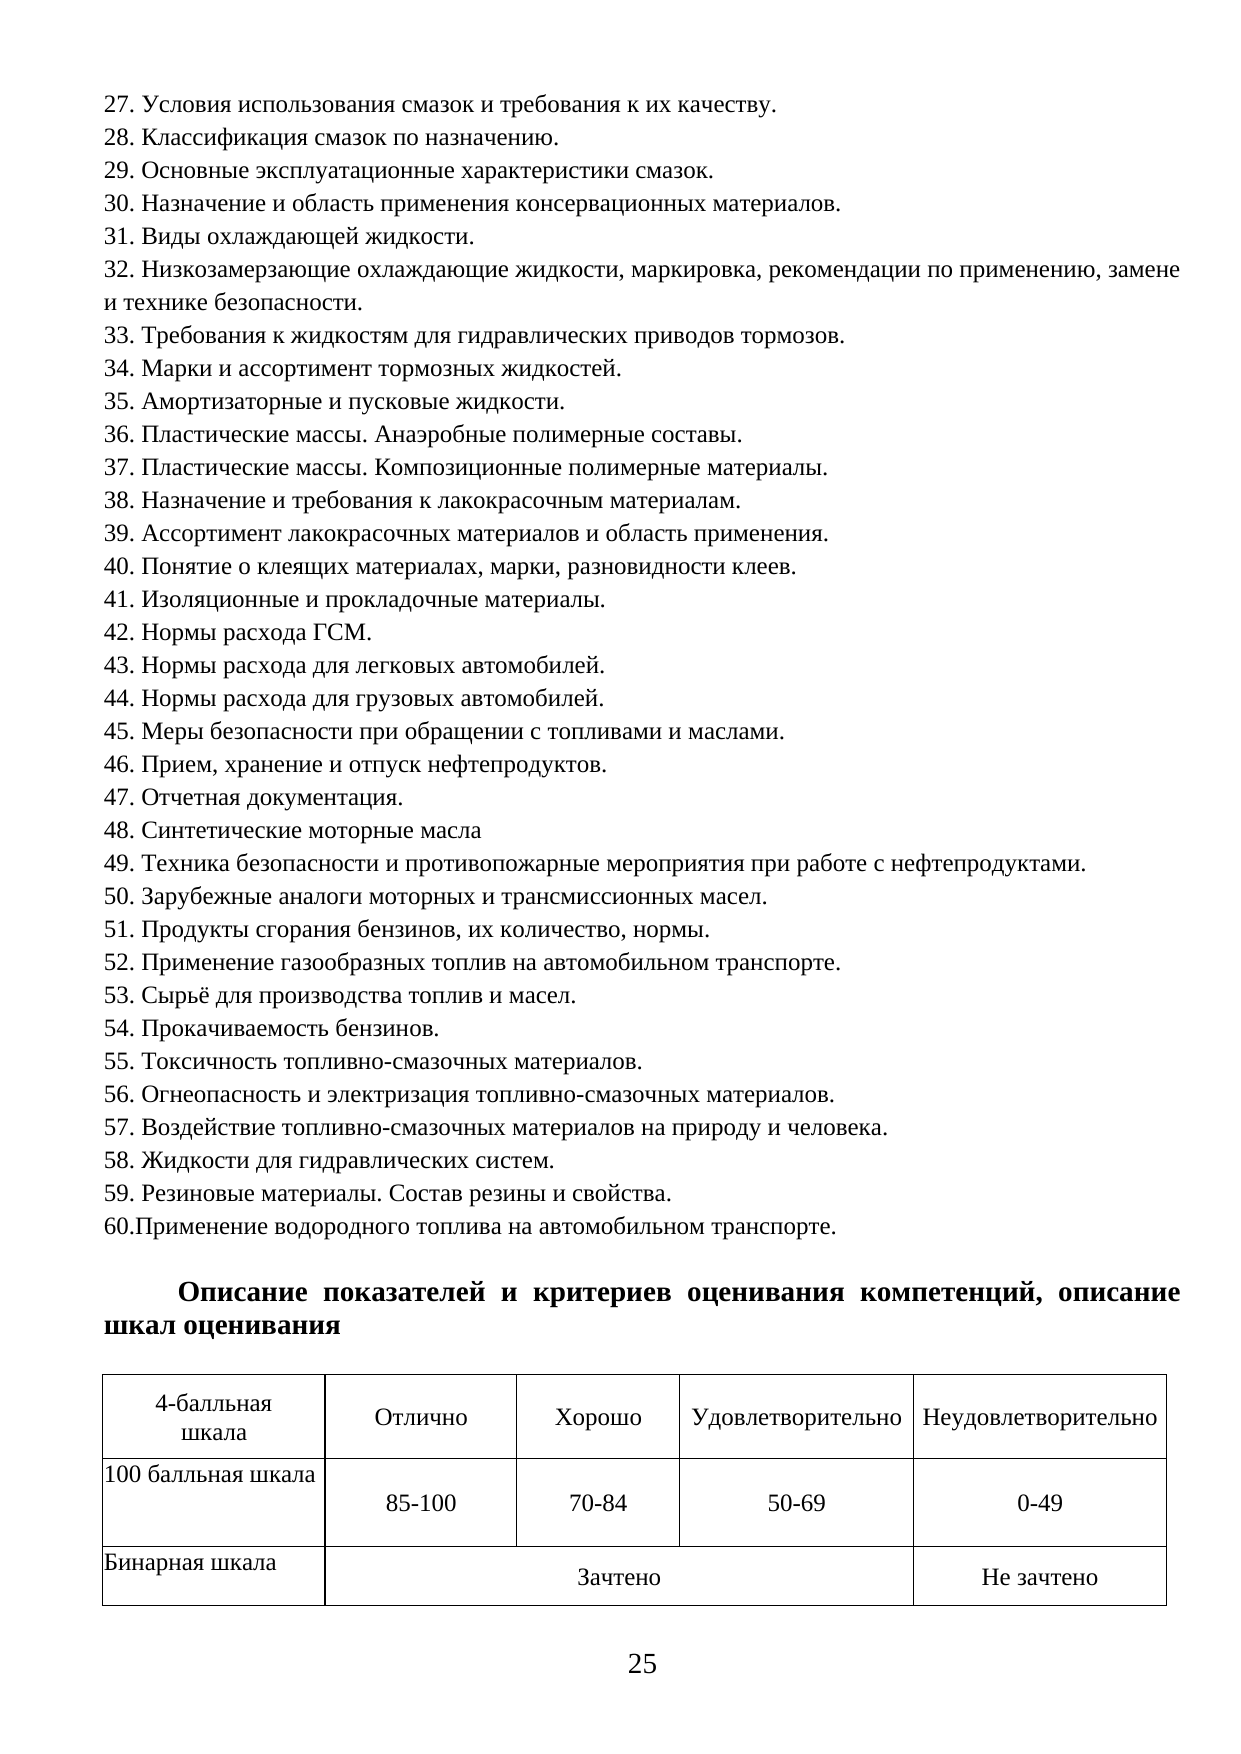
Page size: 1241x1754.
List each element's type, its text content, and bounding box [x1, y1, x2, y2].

table_header Хорошо [517, 1375, 679, 1458]
text 57. Воздействие топливно-смазочных материалов на природу и человека. [103, 1112, 1181, 1141]
text 30. Назначение и область применения консервационных материалов. [103, 188, 1181, 216]
table_cell 100 балльная шкала [103, 1459, 324, 1546]
text 60.Применение водородного топлива на автомобильном транспорте. [103, 1211, 1181, 1240]
text 32. Низкозамерзающие охлаждающие жидкости, маркировка, рекомендации по применению, замене и технике безопасности. [103, 254, 1181, 316]
text 42. Нормы расхода ГСМ. [103, 617, 1181, 646]
table_cell 70-84 [517, 1459, 679, 1546]
table_cell Не зачтено [914, 1547, 1166, 1605]
text Описание показателей и критериев оценивания компетенций, описание шкал оценивания [103, 1274, 1181, 1341]
text 28. Классификация смазок по назначению. [103, 122, 1181, 150]
text 50. Зарубежные аналоги моторных и трансмиссионных масел. [103, 881, 1181, 910]
table_header 4-балльная шкала [103, 1375, 324, 1458]
text 33. Требования к жидкостям для гидравлических приводов тормозов. [103, 320, 1181, 348]
text 59. Резиновые материалы. Состав резины и свойства. [103, 1178, 1181, 1207]
text 41. Изоляционные и прокладочные материалы. [103, 584, 1181, 613]
table_header Неудовлетворительно [914, 1375, 1166, 1458]
text 44. Нормы расхода для грузовых автомобилей. [103, 683, 1181, 712]
text 46. Прием, хранение и отпуск нефтепродуктов. [103, 749, 1181, 778]
table_cell Бинарная шкала [103, 1547, 324, 1605]
table_cell 0-49 [914, 1459, 1166, 1546]
table_cell 85-100 [326, 1459, 516, 1546]
text 48. Синтетические моторные масла [103, 815, 1181, 844]
text 35. Амортизаторные и пусковые жидкости. [103, 386, 1181, 414]
text 47. Отчетная документация. [103, 782, 1181, 811]
text 27. Условия использования смазок и требования к их качеству. [103, 89, 1181, 117]
text 38. Назначение и требования к лакокрасочным материалам. [103, 485, 1181, 514]
text 54. Прокачиваемость бензинов. [103, 1013, 1181, 1042]
table_header Отлично [326, 1375, 516, 1458]
text 49. Техника безопасности и противопожарные мероприятия при работе с нефтепродуктами. [103, 848, 1181, 877]
text 55. Токсичность топливно-смазочных материалов. [103, 1046, 1181, 1075]
text 52. Применение газообразных топлив на автомобильном транспорте. [103, 947, 1181, 976]
text 53. Сырьё для производства топлив и масел. [103, 980, 1181, 1009]
text 29. Основные эксплуатационные характеристики смазок. [103, 155, 1181, 183]
table_header Удовлетворительно [680, 1375, 913, 1458]
text 56. Огнеопасность и электризация топливно-смазочных материалов. [103, 1079, 1181, 1108]
table_cell Зачтено [326, 1547, 913, 1605]
text 43. Нормы расхода для легковых автомобилей. [103, 650, 1181, 679]
text 34. Марки и ассортимент тормозных жидкостей. [103, 353, 1181, 382]
text 36. Пластические массы. Анаэробные полимерные составы. [103, 419, 1181, 448]
text 39. Ассортимент лакокрасочных материалов и область применения. [103, 518, 1181, 547]
text 37. Пластические массы. Композиционные полимерные материалы. [103, 452, 1181, 481]
text 31. Виды охлаждающей жидкости. [103, 221, 1181, 249]
text 58. Жидкости для гидравлических систем. [103, 1145, 1181, 1174]
text 45. Меры безопасности при обращении с топливами и маслами. [103, 716, 1181, 745]
text 40. Понятие о клеящих материалах, марки, разновидности клеев. [103, 551, 1181, 580]
table_cell 50-69 [680, 1459, 913, 1546]
text 51. Продукты сгорания бензинов, их количество, нормы. [103, 914, 1181, 943]
